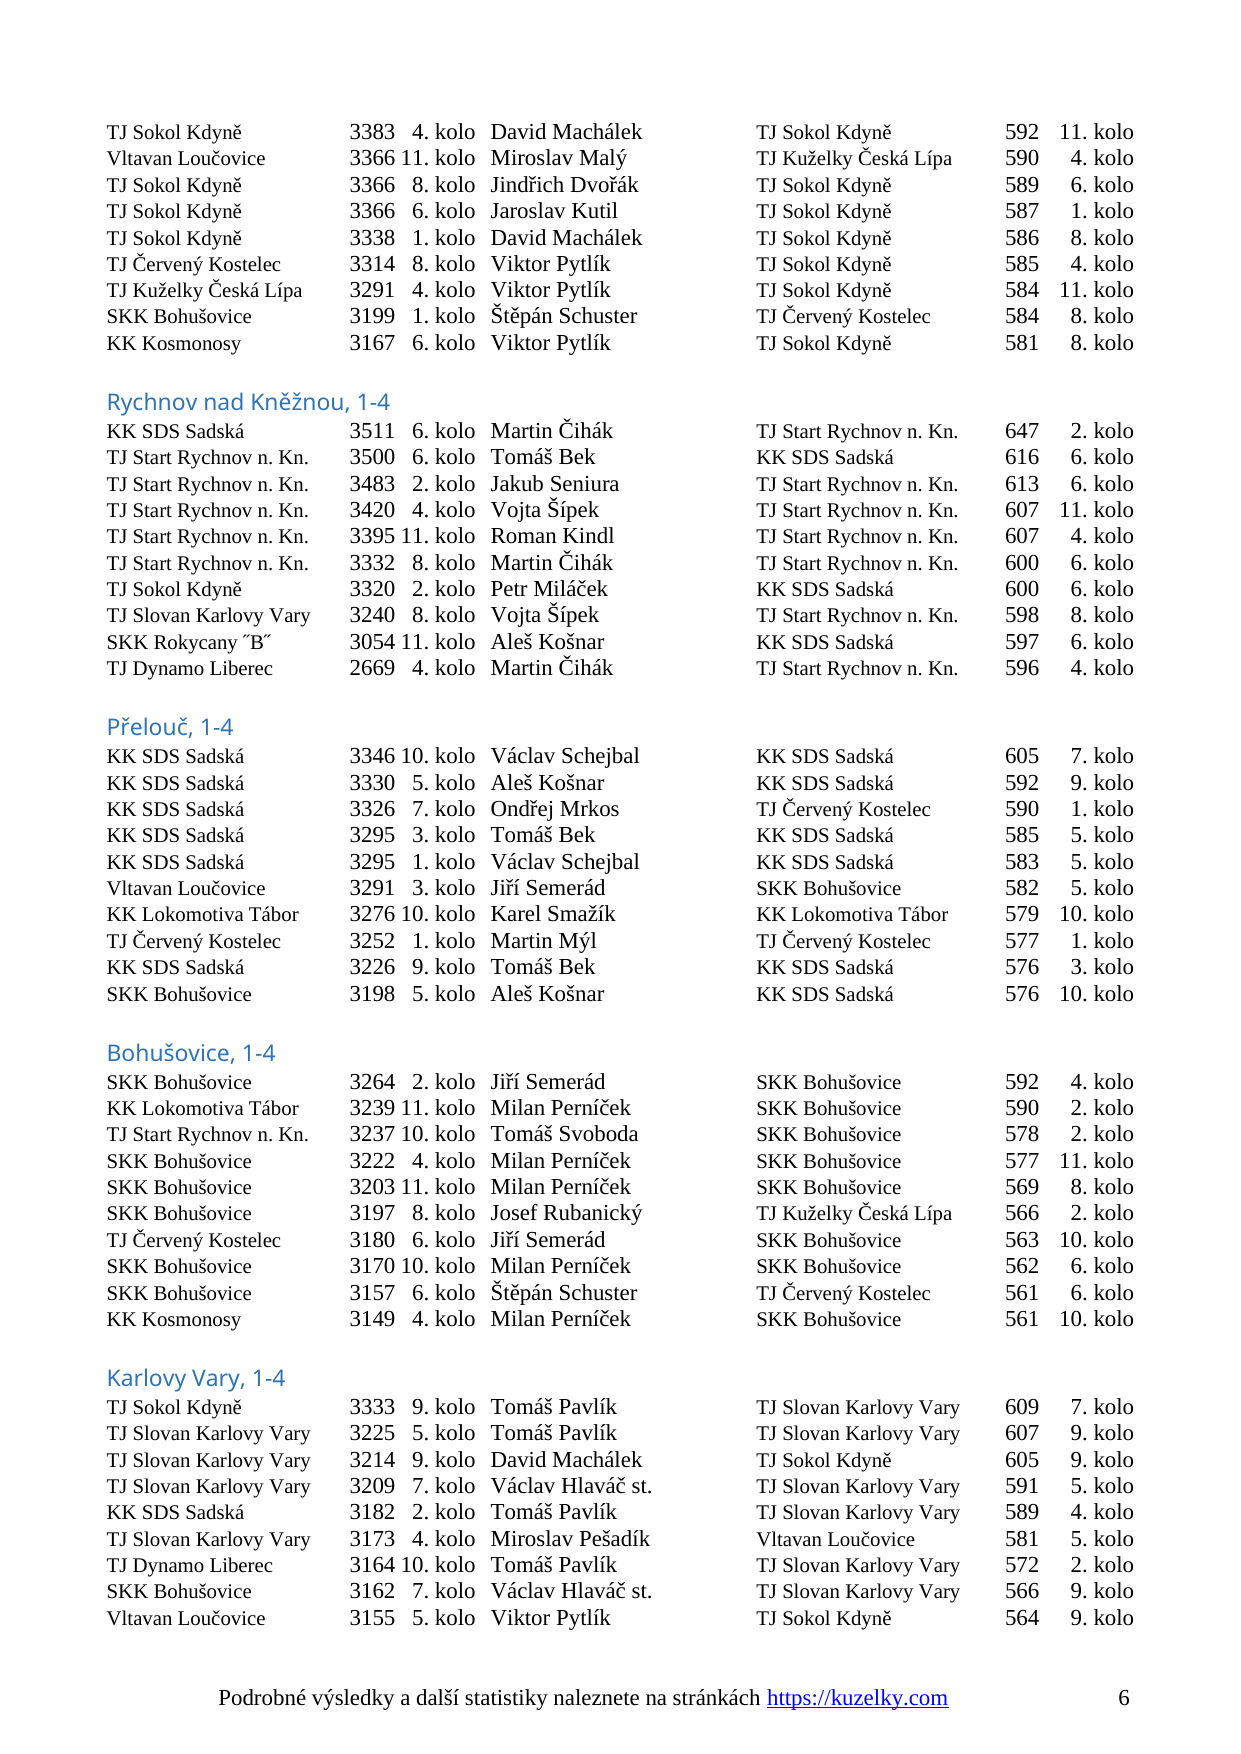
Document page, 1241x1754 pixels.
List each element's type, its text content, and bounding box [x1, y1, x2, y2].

text KK Kosmonosy 3149 4. kolo Milan Perníček SKK Bohušovice 561 10. kolo [106, 1305, 1134, 1331]
text TJ Slovan Karlovy Vary 3214 9. kolo David Machálek TJ Sokol Kdyně 605 9. kolo [106, 1446, 1134, 1472]
text TJ Červený Kostelec 3314 8. kolo Viktor Pytlík TJ Sokol Kdyně 585 4. kolo [106, 250, 1134, 276]
text KK SDS Sadská 3226 9. kolo Tomáš Bek KK SDS Sadská 576 3. kolo [106, 953, 1134, 979]
text SKK Bohušovice 3222 4. kolo Milan Perníček SKK Bohušovice 577 11. kolo [106, 1147, 1134, 1173]
text KK SDS Sadská 3326 7. kolo Ondřej Mrkos TJ Červený Kostelec 590 1. kolo [106, 795, 1134, 821]
text TJ Sokol Kdyně 3383 4. kolo David Machálek TJ Sokol Kdyně 592 11. kolo [106, 118, 1134, 144]
text TJ Start Rychnov n. Kn. 3237 10. kolo Tomáš Svoboda SKK Bohušovice 578 2. kolo [106, 1120, 1134, 1147]
text SKK Bohušovice 3197 8. kolo Josef Rubanický TJ Kuželky Česká Lípa 566 2. kolo [106, 1199, 1134, 1226]
text TJ Sokol Kdyně 3333 9. kolo Tomáš Pavlík TJ Slovan Karlovy Vary 609 7. kolo [106, 1393, 1134, 1419]
text KK SDS Sadská 3346 10. kolo Václav Schejbal KK SDS Sadská 605 7. kolo [106, 742, 1134, 769]
subtitle Karlovy Vary, 1-4 [106, 1362, 1134, 1393]
text TJ Slovan Karlovy Vary 3209 7. kolo Václav Hlaváč st. TJ Slovan Karlovy Vary 591 5. kolo [106, 1472, 1134, 1498]
text TJ Start Rychnov n. Kn. 3420 4. kolo Vojta Šípek TJ Start Rychnov n. Kn. 607 11. kolo [106, 496, 1134, 522]
text TJ Start Rychnov n. Kn. 3332 8. kolo Martin Čihák TJ Start Rychnov n. Kn. 600 6. kolo [106, 549, 1134, 575]
text SKK Bohušovice 3157 6. kolo Štěpán Schuster TJ Červený Kostelec 561 6. kolo [106, 1278, 1134, 1305]
subtitle Rychnov nad Kněžnou, 1-4 [106, 386, 1134, 417]
text TJ Sokol Kdyně 3338 1. kolo David Machálek TJ Sokol Kdyně 586 8. kolo [106, 223, 1134, 250]
text TJ Start Rychnov n. Kn. 3395 11. kolo Roman Kindl TJ Start Rychnov n. Kn. 607 4. kolo [106, 522, 1134, 549]
text TJ Kuželky Česká Lípa 3291 4. kolo Viktor Pytlík TJ Sokol Kdyně 584 11. kolo [106, 276, 1134, 303]
text SKK Bohušovice 3264 2. kolo Jiří Semerád SKK Bohušovice 592 4. kolo [106, 1068, 1134, 1094]
text Vltavan Loučovice 3366 11. kolo Miroslav Malý TJ Kuželky Česká Lípa 590 4. kolo [106, 144, 1134, 171]
text TJ Červený Kostelec 3252 1. kolo Martin Mýl TJ Červený Kostelec 577 1. kolo [106, 927, 1134, 953]
text TJ Start Rychnov n. Kn. 3500 6. kolo Tomáš Bek KK SDS Sadská 616 6. kolo [106, 443, 1134, 470]
text SKK Rokycany ˝B˝ 3054 11. kolo Aleš Košnar KK SDS Sadská 597 6. kolo [106, 628, 1134, 654]
subtitle Přelouč, 1-4 [106, 711, 1134, 742]
text TJ Červený Kostelec 3180 6. kolo Jiří Semerád SKK Bohušovice 563 10. kolo [106, 1226, 1134, 1252]
text KK SDS Sadská 3511 6. kolo Martin Čihák TJ Start Rychnov n. Kn. 647 2. kolo [106, 417, 1134, 443]
text SKK Bohušovice 3203 11. kolo Milan Perníček SKK Bohušovice 569 8. kolo [106, 1173, 1134, 1199]
text TJ Start Rychnov n. Kn. 3483 2. kolo Jakub Seniura TJ Start Rychnov n. Kn. 613 6. kolo [106, 470, 1134, 496]
text TJ Slovan Karlovy Vary 3225 5. kolo Tomáš Pavlík TJ Slovan Karlovy Vary 607 9. kolo [106, 1419, 1134, 1446]
text SKK Bohušovice 3170 10. kolo Milan Perníček SKK Bohušovice 562 6. kolo [106, 1252, 1134, 1278]
text TJ Sokol Kdyně 3366 6. kolo Jaroslav Kutil TJ Sokol Kdyně 587 1. kolo [106, 197, 1134, 223]
text KK SDS Sadská 3330 5. kolo Aleš Košnar KK SDS Sadská 592 9. kolo [106, 769, 1134, 795]
text KK SDS Sadská 3295 3. kolo Tomáš Bek KK SDS Sadská 585 5. kolo [106, 821, 1134, 848]
text TJ Sokol Kdyně 3320 2. kolo Petr Miláček KK SDS Sadská 600 6. kolo [106, 575, 1134, 602]
text Vltavan Loučovice 3291 3. kolo Jiří Semerád SKK Bohušovice 582 5. kolo [106, 874, 1134, 901]
text SKK Bohušovice 3199 1. kolo Štěpán Schuster TJ Červený Kostelec 584 8. kolo [106, 303, 1134, 329]
text TJ Dynamo Liberec 2669 4. kolo Martin Čihák TJ Start Rychnov n. Kn. 596 4. kolo [106, 654, 1134, 681]
text SKK Bohušovice 3162 7. kolo Václav Hlaváč st. TJ Slovan Karlovy Vary 566 9. kolo [106, 1577, 1134, 1604]
subtitle Bohušovice, 1-4 [106, 1036, 1134, 1068]
text KK SDS Sadská 3295 1. kolo Václav Schejbal KK SDS Sadská 583 5. kolo [106, 848, 1134, 874]
text KK Lokomotiva Tábor 3276 10. kolo Karel Smažík KK Lokomotiva Tábor 579 10. kolo [106, 901, 1134, 927]
text TJ Slovan Karlovy Vary 3240 8. kolo Vojta Šípek TJ Start Rychnov n. Kn. 598 8. kolo [106, 602, 1134, 628]
text TJ Sokol Kdyně 3366 8. kolo Jindřich Dvořák TJ Sokol Kdyně 589 6. kolo [106, 171, 1134, 197]
text TJ Slovan Karlovy Vary 3173 4. kolo Miroslav Pešadík Vltavan Loučovice 581 5. kolo [106, 1525, 1134, 1551]
text KK Lokomotiva Tábor 3239 11. kolo Milan Perníček SKK Bohušovice 590 2. kolo [106, 1094, 1134, 1120]
text KK Kosmonosy 3167 6. kolo Viktor Pytlík TJ Sokol Kdyně 581 8. kolo [106, 329, 1134, 355]
text SKK Bohušovice 3198 5. kolo Aleš Košnar KK SDS Sadská 576 10. kolo [106, 979, 1134, 1006]
text TJ Dynamo Liberec 3164 10. kolo Tomáš Pavlík TJ Slovan Karlovy Vary 572 2. kolo [106, 1551, 1134, 1577]
text Vltavan Loučovice 3155 5. kolo Viktor Pytlík TJ Sokol Kdyně 564 9. kolo [106, 1604, 1134, 1630]
text KK SDS Sadská 3182 2. kolo Tomáš Pavlík TJ Slovan Karlovy Vary 589 4. kolo [106, 1498, 1134, 1525]
